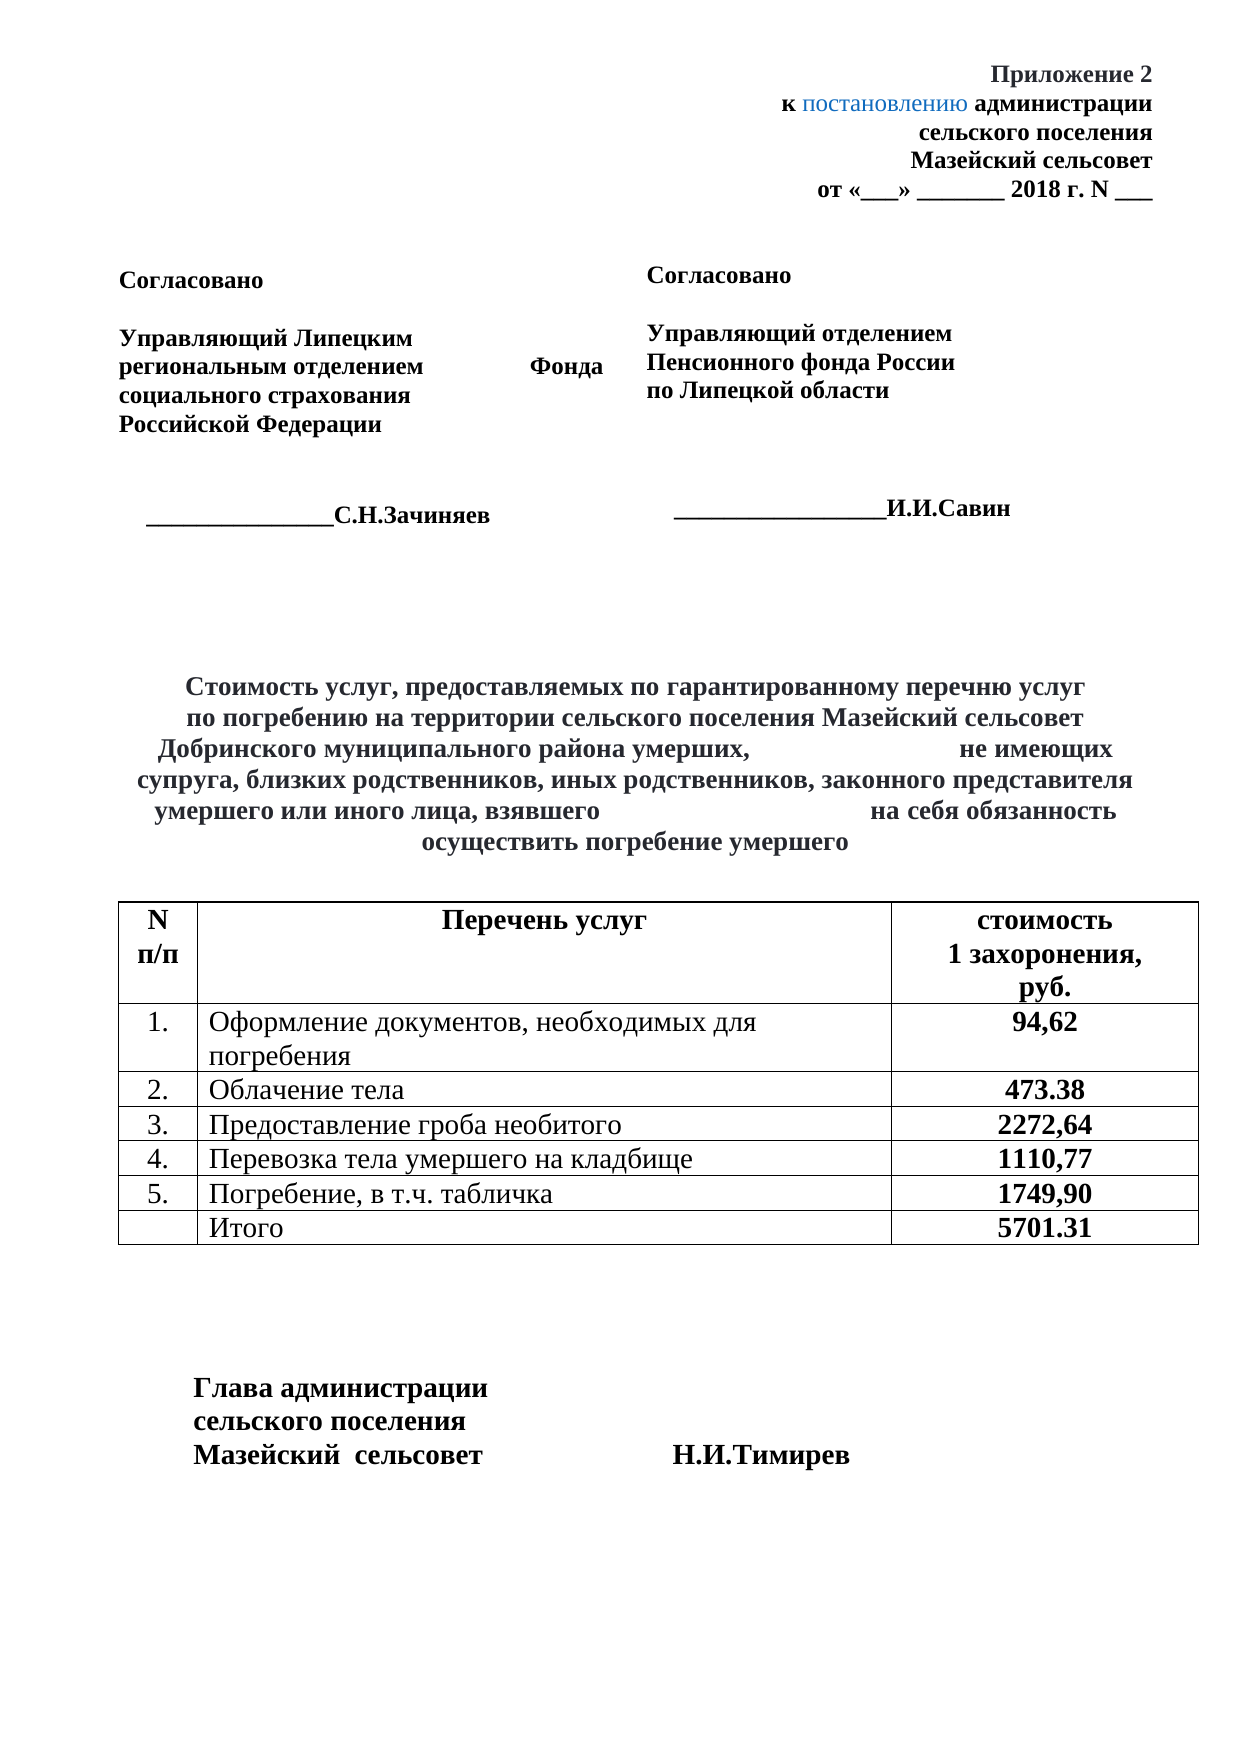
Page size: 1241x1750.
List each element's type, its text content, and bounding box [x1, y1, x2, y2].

table_cell 94,62 [892, 1004, 1198, 1071]
table_header Согласовано Управляющий отделением Пенсионного фонда России по Липецкой области _________________И.И.Савин [635, 232, 1163, 625]
text сельского поселения [118, 1403, 1152, 1437]
table_cell Облачение тела [198, 1072, 891, 1106]
table_cell Погребение, в т.ч. табличка [198, 1176, 891, 1209]
table_header N п/п [119, 903, 197, 1003]
table_header Перечень услуг [198, 903, 891, 1003]
table_header стоимость 1 захоронения, руб. [892, 903, 1198, 1003]
table_header Согласовано Управляющий Липецким региональным отделением Фонда социального страхования Российской Федерации _______________С.Н.Зачиняев [107, 232, 635, 625]
table_cell 1110,77 [892, 1141, 1198, 1175]
text Приложение 2 к постановлению администрации сельского поселения [118, 59, 1152, 145]
text Мазейский сельсовет Н.И.Тимирев [118, 1437, 1152, 1470]
subtitle Стоимость услуг, предоставляемых по гарантированному перечню услуг по погребению на территории сельского поселения Мазейский сельсовет Добринского муниципального района умерших, не имеющих супруга, близких родственников, иных родственников, законного представителя умершего или иного лица, взявшего на себя обязанность осуществить погребение умершего [118, 670, 1152, 857]
table_cell 2272,64 [892, 1107, 1198, 1140]
table_cell 5. [119, 1176, 197, 1209]
table_cell 3. [119, 1107, 197, 1140]
table_cell Итого [198, 1211, 891, 1244]
table_cell [119, 1211, 197, 1244]
table_cell 5701.31 [892, 1211, 1198, 1244]
table_cell 473.38 [892, 1072, 1198, 1106]
table_cell 2. [119, 1072, 197, 1106]
table_cell Оформление документов, необходимых для погребения [198, 1004, 891, 1071]
table_cell Предоставление гроба необитого [198, 1107, 891, 1140]
text Мазейский сельсовет от «___» _______ 2018 г. N ___ [118, 145, 1152, 203]
table_cell 1. [119, 1004, 197, 1071]
table_cell 4. [119, 1141, 197, 1175]
text Глава администрации [118, 1370, 1152, 1403]
table_cell 1749,90 [892, 1176, 1198, 1209]
table_cell Перевозка тела умершего на кладбище [198, 1141, 891, 1175]
